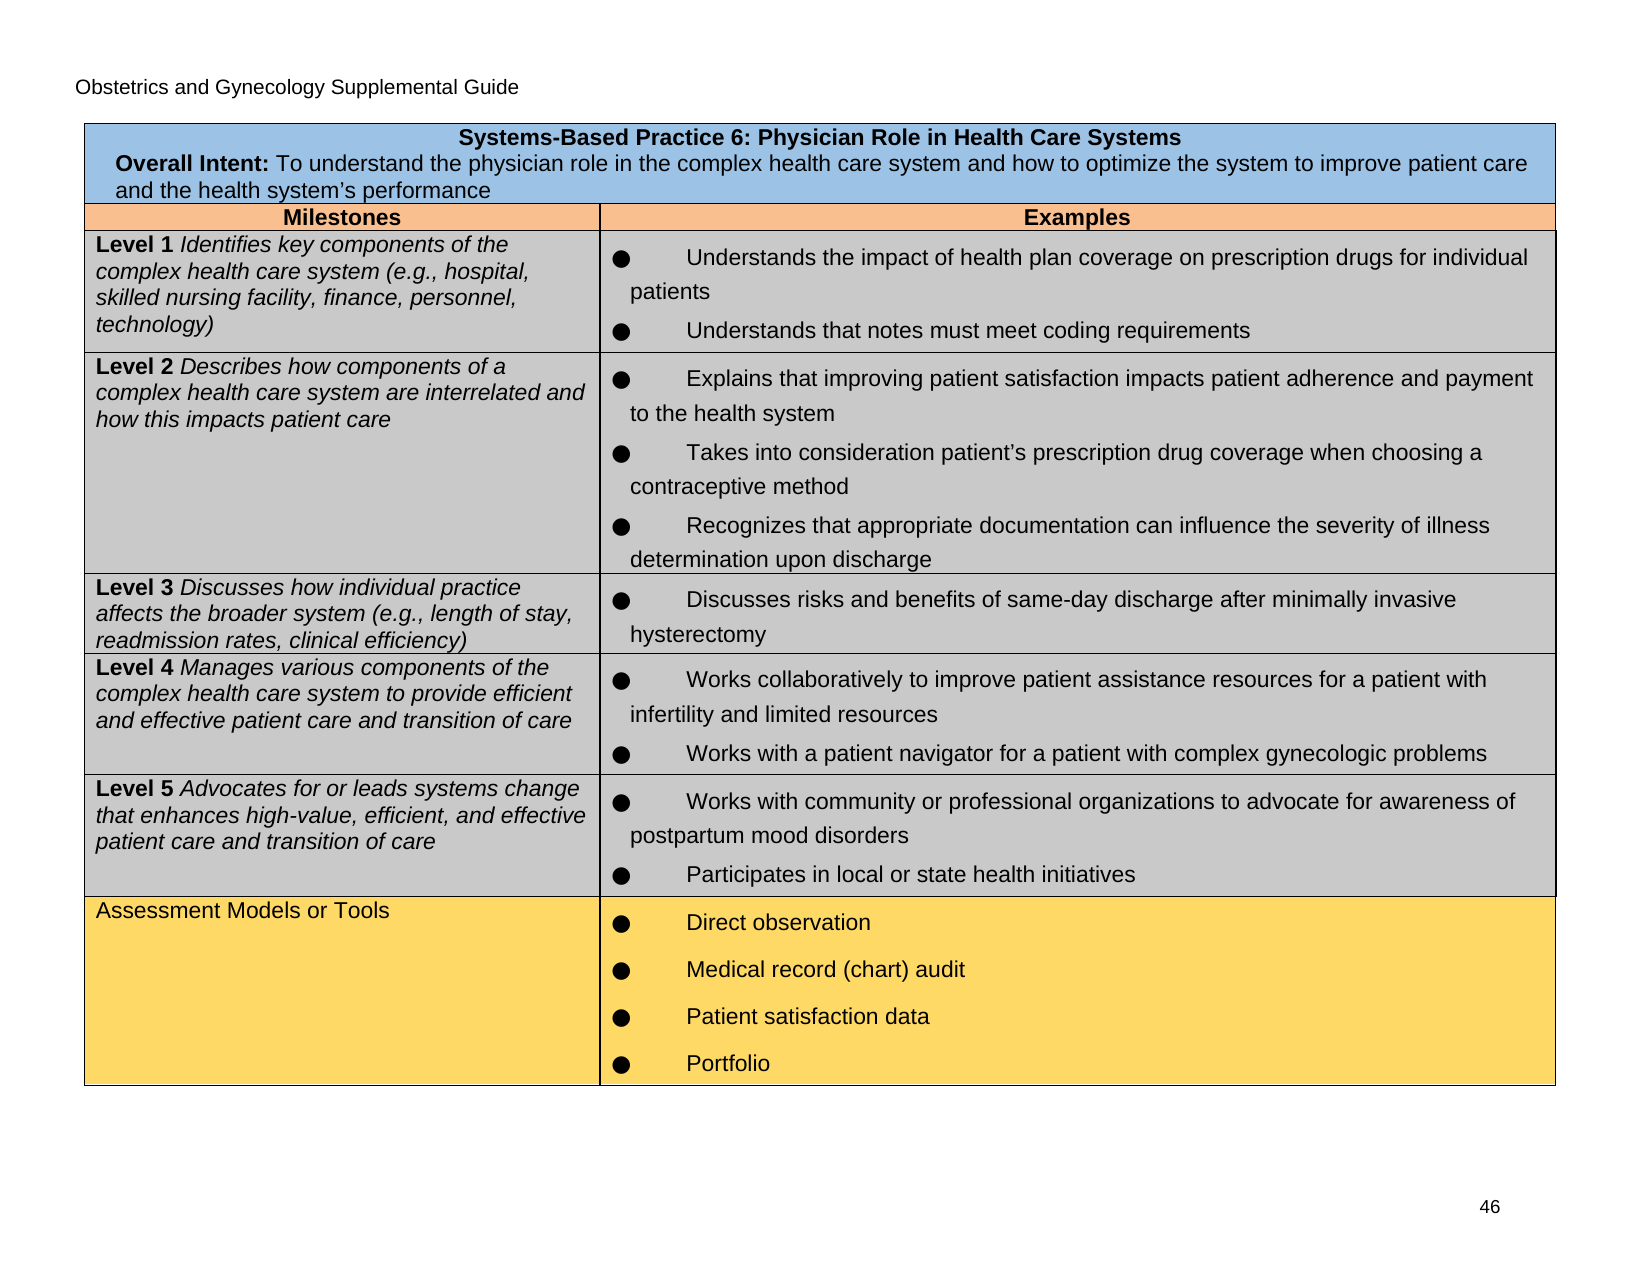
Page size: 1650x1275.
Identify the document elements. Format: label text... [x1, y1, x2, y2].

table_cell Direct observation Medical record (chart) audit Patient satisfaction data Portfolio [601, 897, 1555, 1084]
table_cell Works collaboratively to improve patient assistance resources for a patient with infertility and limited resources Works with a patient navigator for a patient with complex gynecologic problems [601, 654, 1555, 774]
table_cell Works with community or professional organizations to advocate for awareness of postpartum mood disorders Participates in local or state health initiatives [601, 775, 1555, 896]
table_cell Explains that improving patient satisfaction impacts patient adherence and payment to the health system Takes into consideration patient’s prescription drug coverage when choosing a contraceptive method Recognizes that appropriate documentation can influence the severity of illness determination upon discharge [601, 353, 1555, 573]
table_cell Level 3 Discusses how individual practice affects the broader system (e.g., length of stay, readmission rates, clinical efficiency) [85, 574, 599, 653]
table_header Systems-Based Practice 6: Physician Role in Health Care Systems Overall Intent: To understand the physician role in the complex health care system and how to optimize the system to improve patient care and the health system’s performance [85, 124, 1555, 203]
table_cell Level 5 Advocates for or leads systems change that enhances high-value, efficient, and effective patient care and transition of care [85, 775, 599, 896]
table_cell Understands the impact of health plan coverage on prescription drugs for individual patients Understands that notes must meet coding requirements [601, 231, 1555, 352]
table_cell Discusses risks and benefits of same-day discharge after minimally invasive hysterectomy [601, 574, 1555, 653]
table_cell Level 2 Describes how components of a complex health care system are interrelated and how this impacts patient care [85, 353, 599, 573]
table_cell Milestones [85, 204, 599, 230]
table_cell Level 4 Manages various components of the complex health care system to provide efficient and effective patient care and transition of care [85, 654, 599, 774]
table_cell Examples [601, 204, 1555, 230]
table_cell Level 1 Identifies key components of the complex health care system (e.g., hospital, skilled nursing facility, finance, personnel, technology) [85, 231, 599, 352]
table_cell Assessment Models or Tools [85, 897, 599, 1084]
